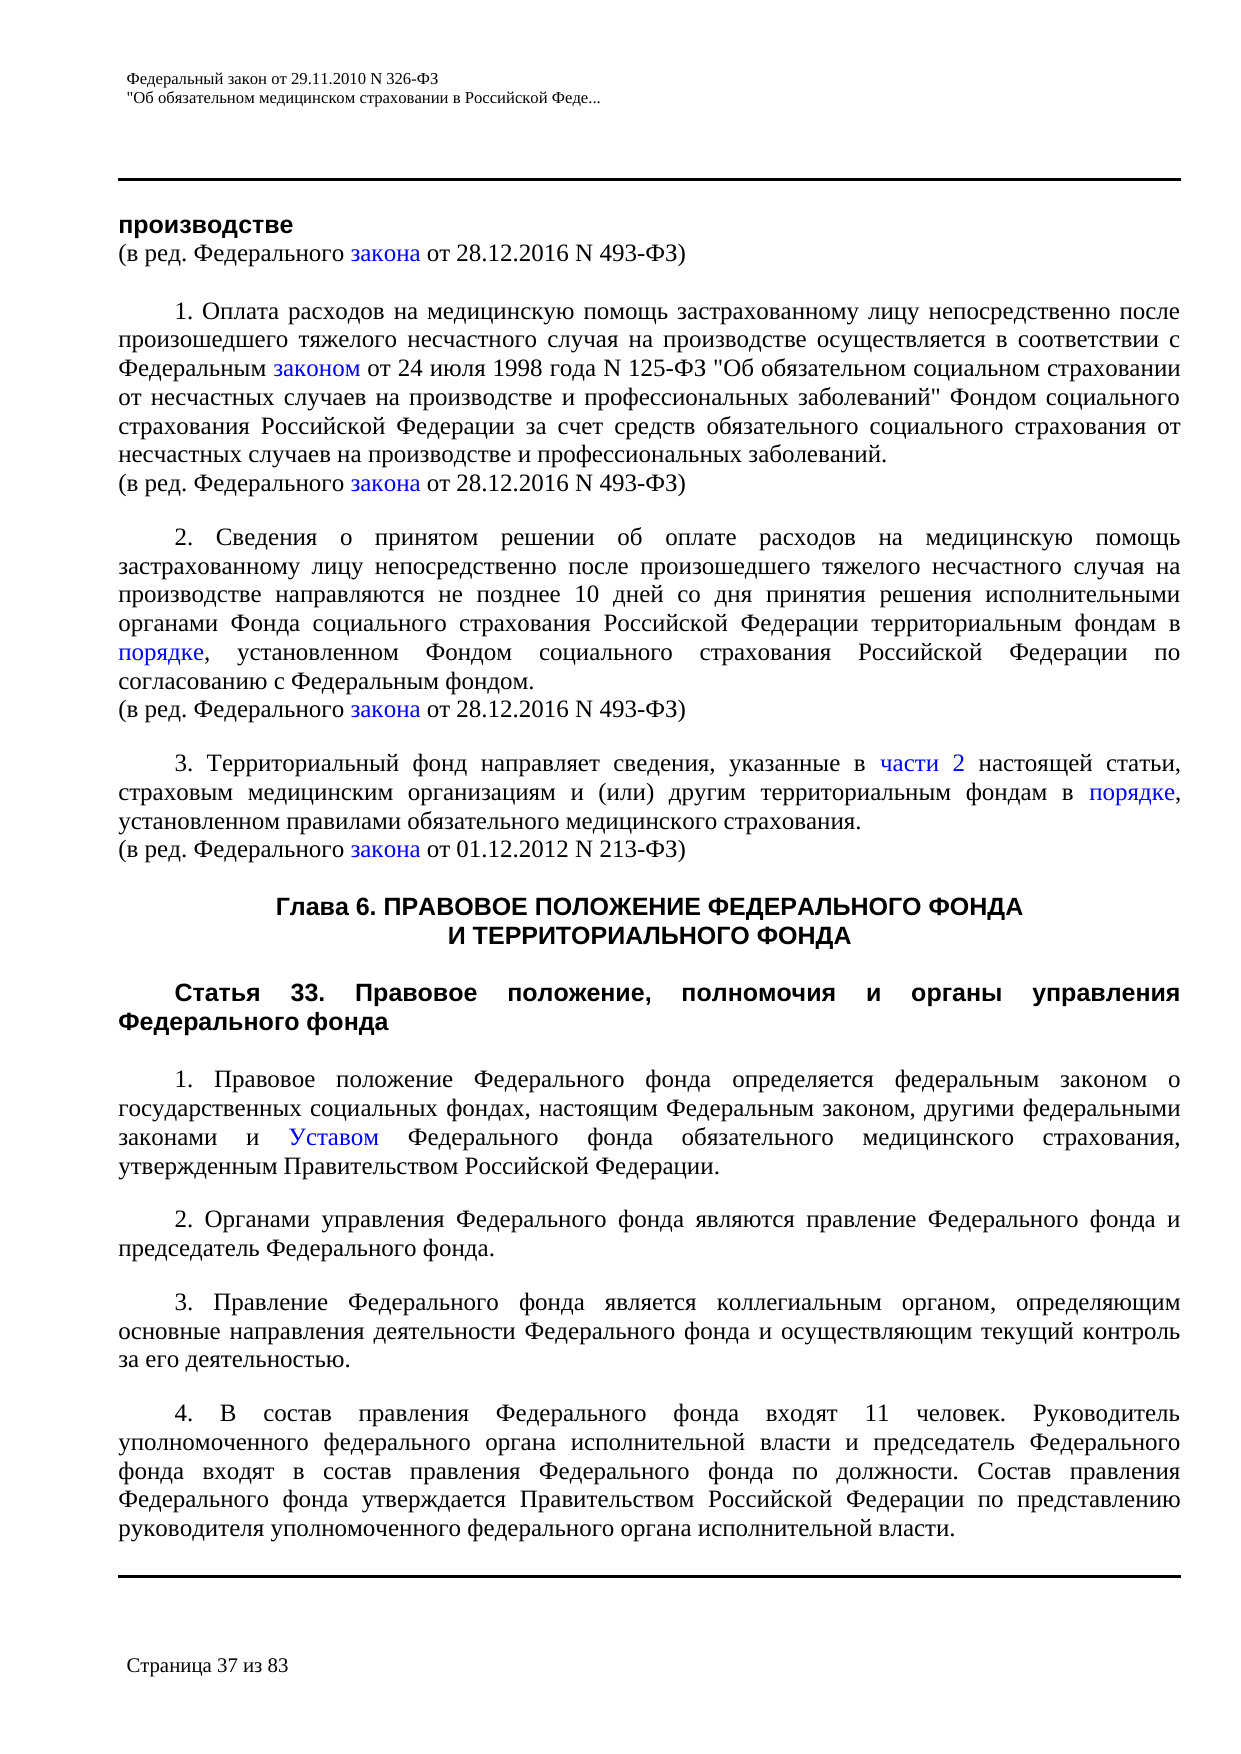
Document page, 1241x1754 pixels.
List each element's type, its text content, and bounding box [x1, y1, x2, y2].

text 1. Правовое положение Федерального фонда определяется федеральным законом о государственных социальных фондах, настоящим Федеральным законом, другими федеральными законами и Уставом Федерального фонда обязательного медицинского страхования, утвержденным Правительством Российской Федерации. [118, 1064, 1181, 1179]
title И ТЕРРИТОРИАЛЬНОГО ФОНДА [118, 921, 1181, 949]
text 1. Оплата расходов на медицинскую помощь застрахованному лицу непосредственно после произошедшего тяжелого несчастного случая на производстве осуществляется в соответствии с Федеральным законом от 24 июля 1998 года N 125-ФЗ "Об обязательном социальном страховании от несчастных случаев на производстве и профессиональных заболеваний" Фондом социального страхования Российской Федерации за счет средств обязательного социального страхования от несчастных случаев на производстве и профессиональных заболеваний. [118, 296, 1181, 468]
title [118, 209, 1181, 238]
text (в ред. Федерального закона от 01.12.2012 N 213-ФЗ) [118, 834, 1181, 863]
text (в ред. Федерального закона от 28.12.2016 N 493-ФЗ) [118, 694, 1181, 723]
title Глава 6. ПРАВОВОЕ ПОЛОЖЕНИЕ ФЕДЕРАЛЬНОГО ФОНДА [118, 892, 1181, 921]
text (в ред. Федерального закона от 28.12.2016 N 493-ФЗ) [118, 468, 1181, 497]
text 2. Органами управления Федерального фонда являются правление Федерального фонда и председатель Федерального фонда. [118, 1204, 1181, 1262]
text 4. В состав правления Федерального фонда входят 11 человек. Руководитель уполномоченного федерального органа исполнительной власти и председатель Федерального фонда входят в состав правления Федерального фонда по должности. Состав правления Федерального фонда утверждается Правительством Российской Федерации по представлению руководителя уполномоченного федерального органа исполнительной власти. [118, 1398, 1181, 1542]
text 2. Сведения о принятом решении об оплате расходов на медицинскую помощь застрахованному лицу непосредственно после произошедшего тяжелого несчастного случая на производстве направляются не позднее 10 дней со дня принятия решения исполнительными органами Фонда социального страхования Российской Федерации территориальным фондам в порядке, установленном Фондом социального страхования Российской Федерации по согласованию с Федеральным фондом. [118, 522, 1181, 694]
text 3. Правление Федерального фонда является коллегиальным органом, определяющим основные направления деятельности Федерального фонда и осуществляющим текущий контроль за его деятельностью. [118, 1287, 1181, 1373]
text (в ред. Федерального закона от 28.12.2016 N 493-ФЗ) [118, 238, 1181, 267]
title Статья 33. Правовое положение, полномочия и органы управления Федерального фонда [118, 978, 1181, 1036]
text 3. Территориальный фонд направляет сведения, указанные в части 2 настоящей статьи, страховым медицинским организациям и (или) другим территориальным фондам в порядке, установленном правилами обязательного медицинского страхования. [118, 748, 1181, 834]
